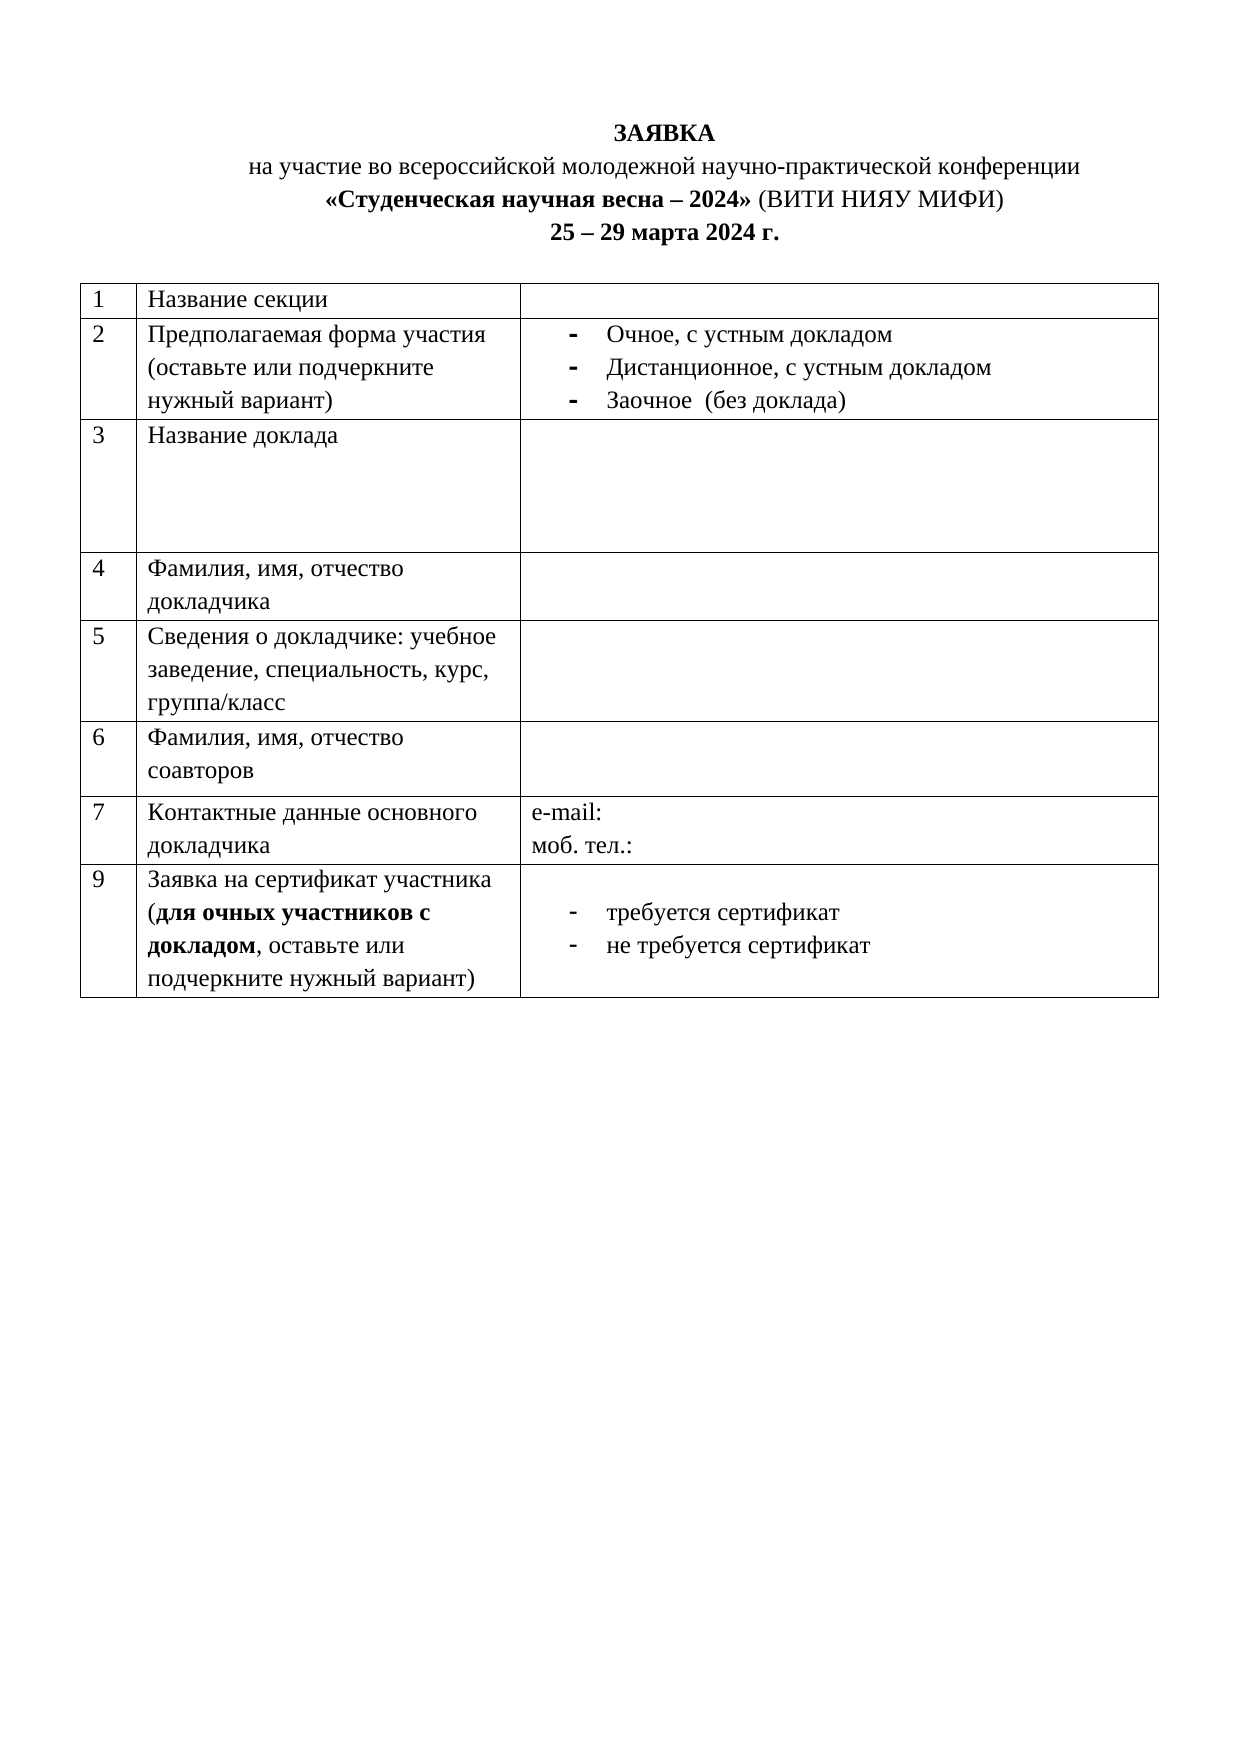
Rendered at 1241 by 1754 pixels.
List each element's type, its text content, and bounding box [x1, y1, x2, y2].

table_cell Сведения о докладчике: учебное заведение, специальность, курс, группа/класс [137, 621, 520, 721]
table_cell Фамилия, имя, отчество соавторов [137, 722, 520, 796]
table_cell 5 [81, 621, 136, 721]
table_cell 6 [81, 722, 136, 796]
table_header [521, 284, 1158, 318]
table_cell Очное, с устным докладом Дистанционное, с устным докладом Заочное (без доклада) [521, 319, 1158, 419]
table_cell 9 [81, 865, 136, 997]
table_cell e-mail: моб. тел.: [521, 797, 1158, 863]
table_cell Контактные данные основного докладчика [137, 797, 520, 863]
table_cell 2 [81, 319, 136, 419]
table_header 1 [81, 284, 136, 318]
table_cell [521, 420, 1158, 552]
text «Студенческая научная весна – 2024» (ВИТИ НИЯУ МИФИ) 25 – 29 марта 2024 г. [177, 184, 1152, 246]
table_header Название секции [137, 284, 520, 318]
table_cell 7 [81, 797, 136, 863]
table_cell 3 [81, 420, 136, 552]
table_cell Предполагаемая форма участия (оставьте или подчеркните нужный вариант) [137, 319, 520, 419]
table_cell Фамилия, имя, отчество докладчика [137, 553, 520, 620]
table_cell Название доклада [137, 420, 520, 552]
table_cell [521, 722, 1158, 796]
text Заявка [177, 118, 1152, 147]
table_cell [521, 621, 1158, 721]
table_cell требуется сертификат не требуется сертификат [521, 865, 1158, 997]
table_cell 4 [81, 553, 136, 620]
table_cell Заявка на сертификат участника (для очных участников с докладом, оставьте или подчеркните нужный вариант) [137, 865, 520, 997]
text на участие во всероссийской молодежной научно-практической конференции [177, 151, 1152, 180]
table_cell [521, 553, 1158, 620]
